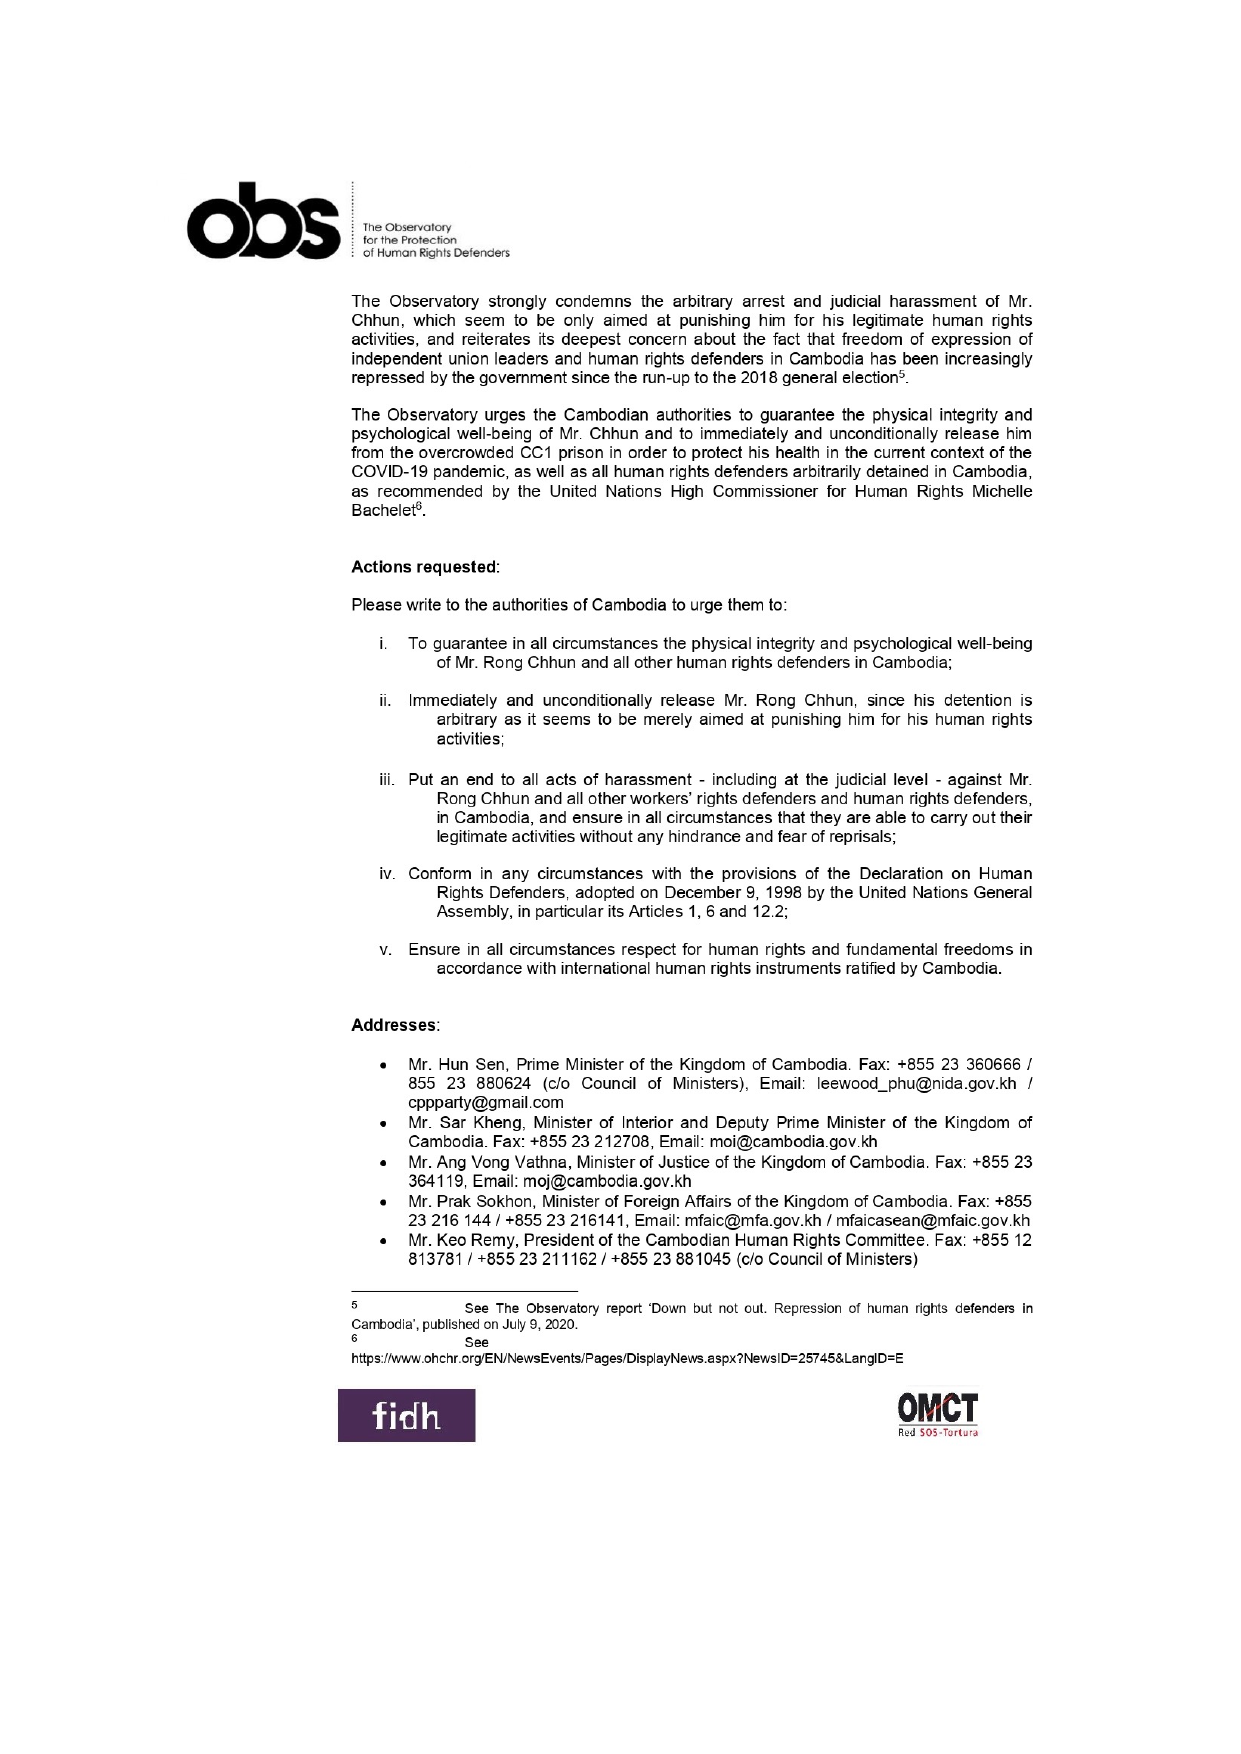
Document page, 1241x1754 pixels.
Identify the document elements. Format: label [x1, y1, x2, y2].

picture [150, 150, 1088, 1477]
